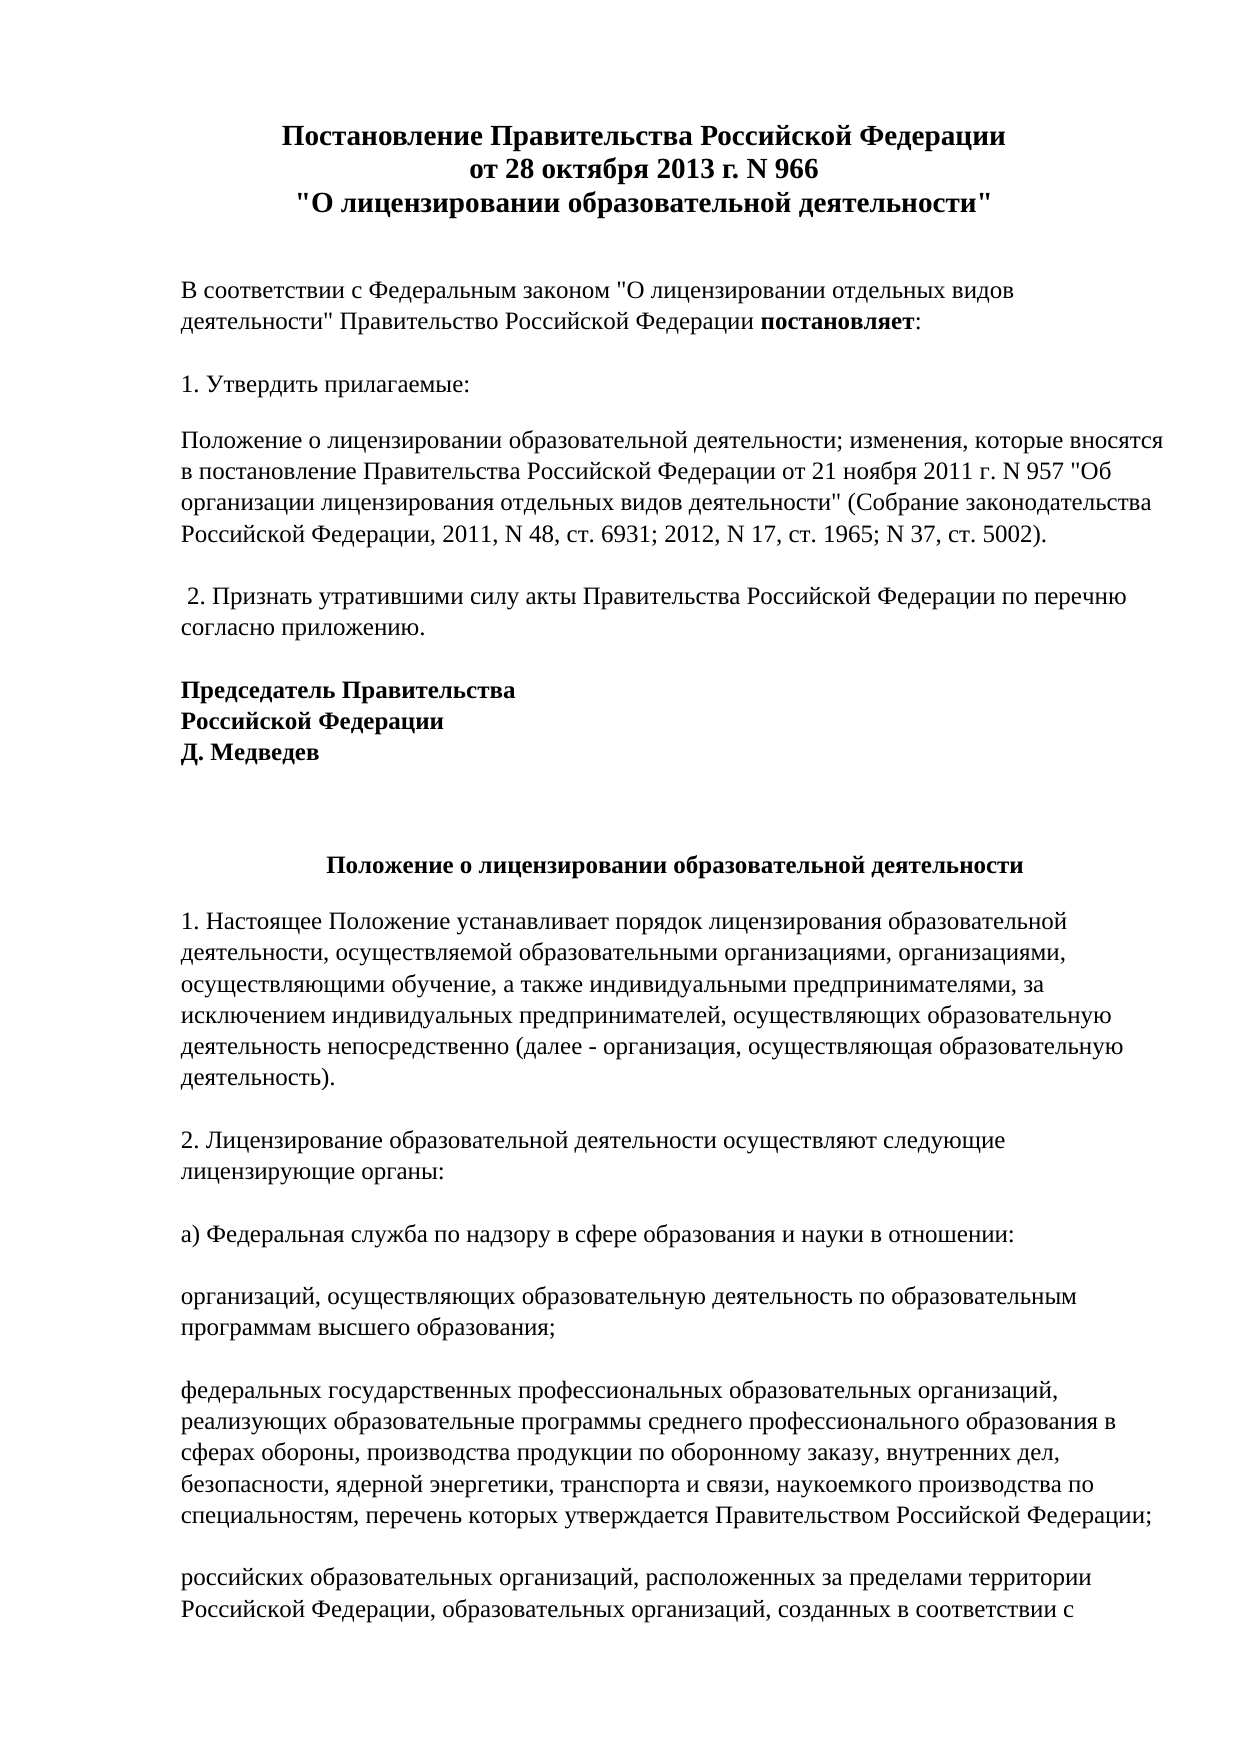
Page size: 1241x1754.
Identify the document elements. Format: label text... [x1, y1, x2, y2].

text "О лицензировании образовательной деятельности" [118, 185, 1169, 219]
text Положение о лицензировании образовательной деятельности; изменения, которые вносятся в постановление Правительства Российской Федерации от 21 ноября 2011 г. N 957 "Об организации лицензирования отдельных видов деятельности" (Собрание законодательства Российской Федерации, 2011, N 48, ст. 6931; 2012, N 17, ст. 1965; N 37, ст. 5002). 2. Признать утратившими силу акты Правительства Российской Федерации по перечню согласно приложению. Председатель Правительства Российской Федерации Д. Медведев [181, 422, 1169, 766]
text Положение о лицензировании образовательной деятельности [181, 847, 1169, 879]
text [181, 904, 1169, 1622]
text Постановление Правительства Российской Федерации [118, 118, 1169, 152]
text от 28 октября 2013 г. N 966 [118, 152, 1169, 185]
text В соответствии с Федеральным законом "О лицензировании отдельных видов деятельности" Правительство Российской Федерации постановляет: 1. Утвердить прилагаемые: [181, 272, 1169, 397]
